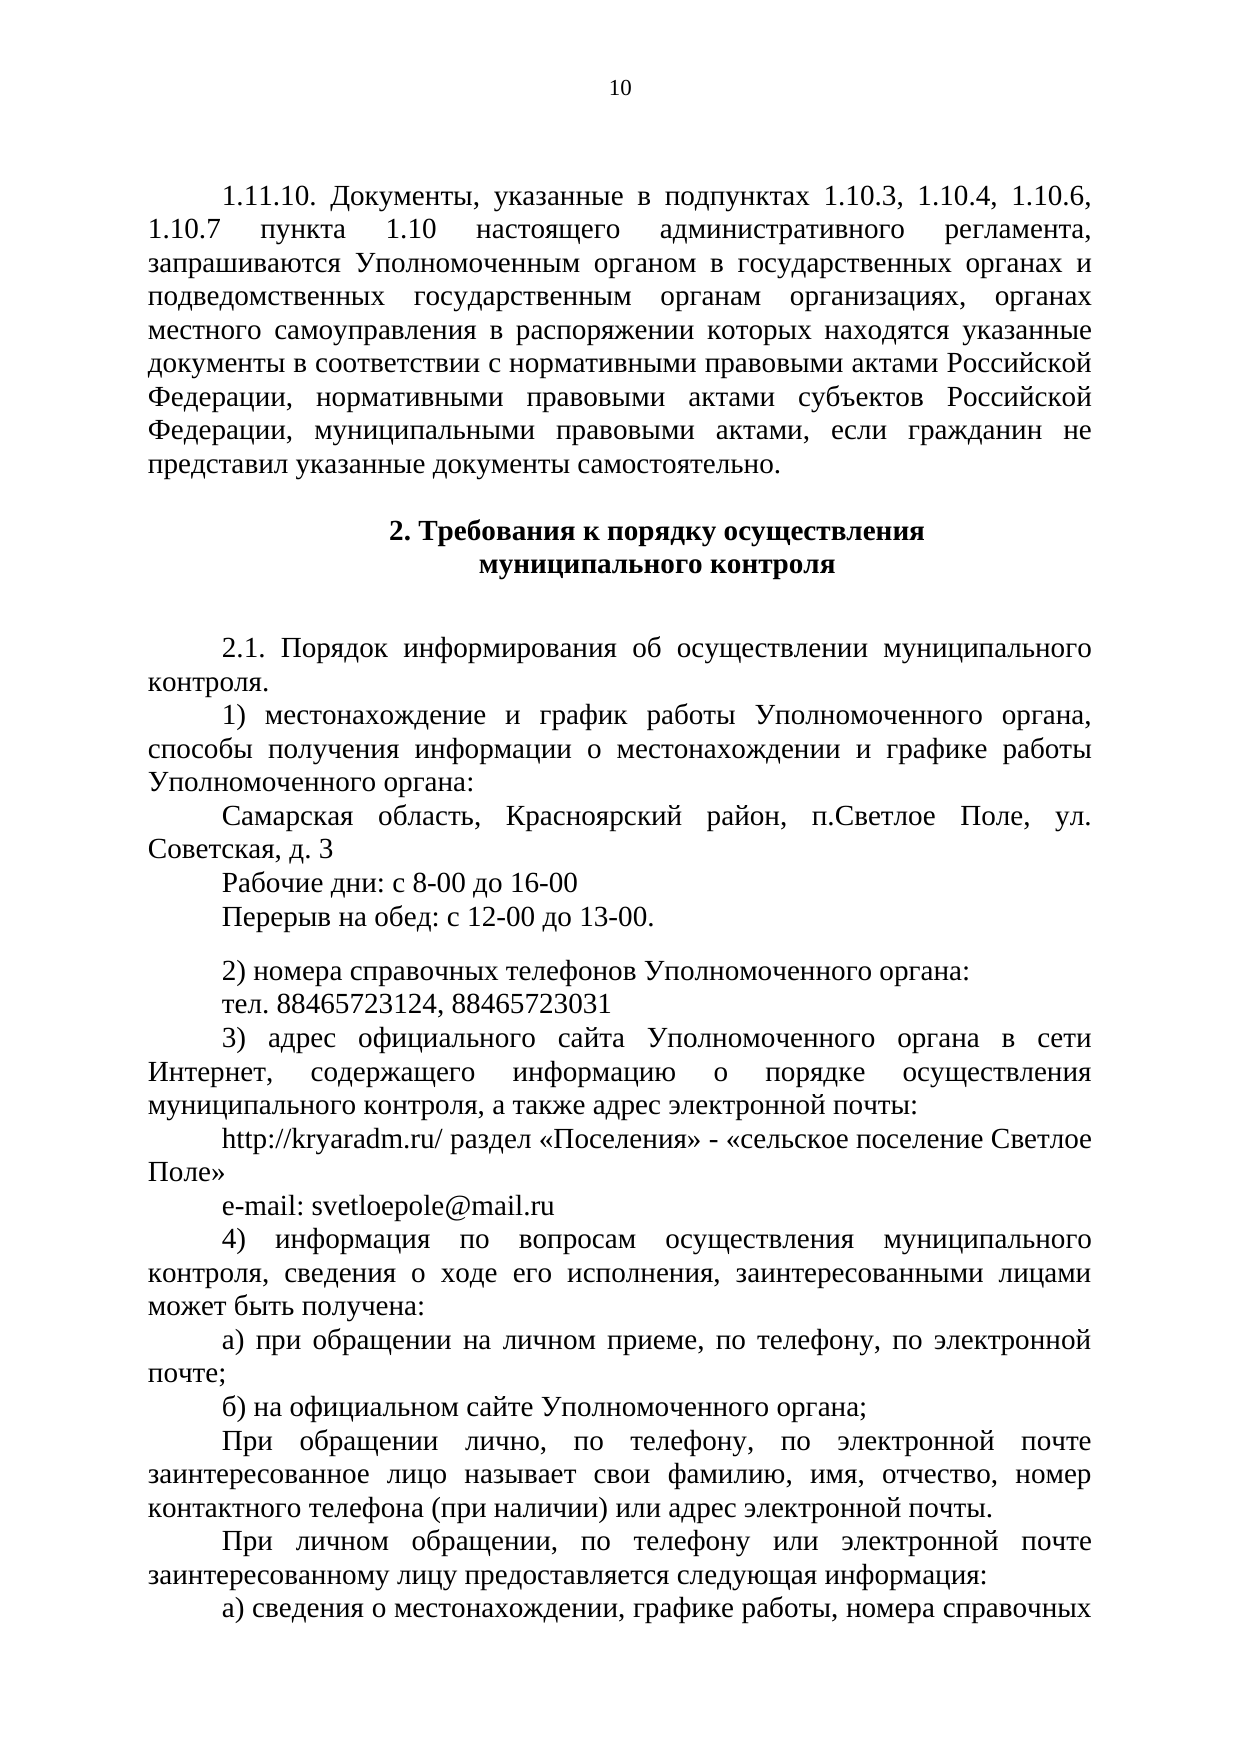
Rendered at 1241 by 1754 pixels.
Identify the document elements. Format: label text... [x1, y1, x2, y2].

text 2) номера справочных телефонов Уполномоченного органа: [148, 953, 1092, 987]
text http://kryaradm.ru/ раздел «Поселения» - «сельское поселение Светлое Поле» [148, 1121, 1092, 1188]
text 2. Требования к порядку осуществления [148, 513, 1092, 547]
text б) на официальном сайте Уполномоченного органа; [148, 1389, 1092, 1423]
text Самарская область, Красноярский район, п.Светлое Поле, ул. Советская, д. 3 [148, 798, 1092, 865]
text 1) местонахождение и график работы Уполномоченного органа, способы получения информации о местонахождении и графике работы Уполномоченного органа: [148, 697, 1092, 798]
text Перерыв на обед: с 12-00 до 13-00. [148, 899, 1092, 932]
text При обращении лично, по телефону, по электронной почте заинтересованное лицо называет свои фамилию, имя, отчество, номер контактного телефона (при наличии) или адрес электронной почты. [148, 1423, 1092, 1523]
text 2.1. Порядок информирования об осуществлении муниципального контроля. [148, 630, 1092, 697]
text e-mail: svetloepole@mail.ru [148, 1188, 1092, 1221]
text тел. 88465723124, 88465723031 [148, 987, 1092, 1020]
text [148, 1590, 1092, 1624]
text 4) информация по вопросам осуществления муниципального контроля, сведения о ходе его исполнения, заинтересованными лицами может быть получена: [148, 1221, 1092, 1322]
text муниципального контроля [148, 547, 1092, 580]
text 3) адрес официального сайта Уполномоченного органа в сети Интернет, содержащего информацию о порядке осуществления муниципального контроля, а также адрес электронной почты: [148, 1020, 1092, 1121]
text При личном обращении, по телефону или электронной почте заинтересованному лицу предоставляется следующая информация: [148, 1523, 1092, 1590]
text а) при обращении на личном приеме, по телефону, по электронной почте; [148, 1322, 1092, 1389]
text Рабочие дни: с 8-00 до 16-00 [148, 865, 1092, 899]
text 1.11.10. Документы, указанные в подпунктах 1.10.3, 1.10.4, 1.10.6, 1.10.7 пункта 1.10 настоящего административного регламента, запрашиваются Уполномоченным органом в государственных органах и подведомственных государственным органам организациях, органах местного самоуправления в распоряжении которых находятся указанные документы в соответствии с нормативными правовыми актами Российской Федерации, нормативными правовыми актами субъектов Российской Федерации, муниципальными правовыми актами, если гражданин не представил указанные документы самостоятельно. [148, 178, 1092, 479]
